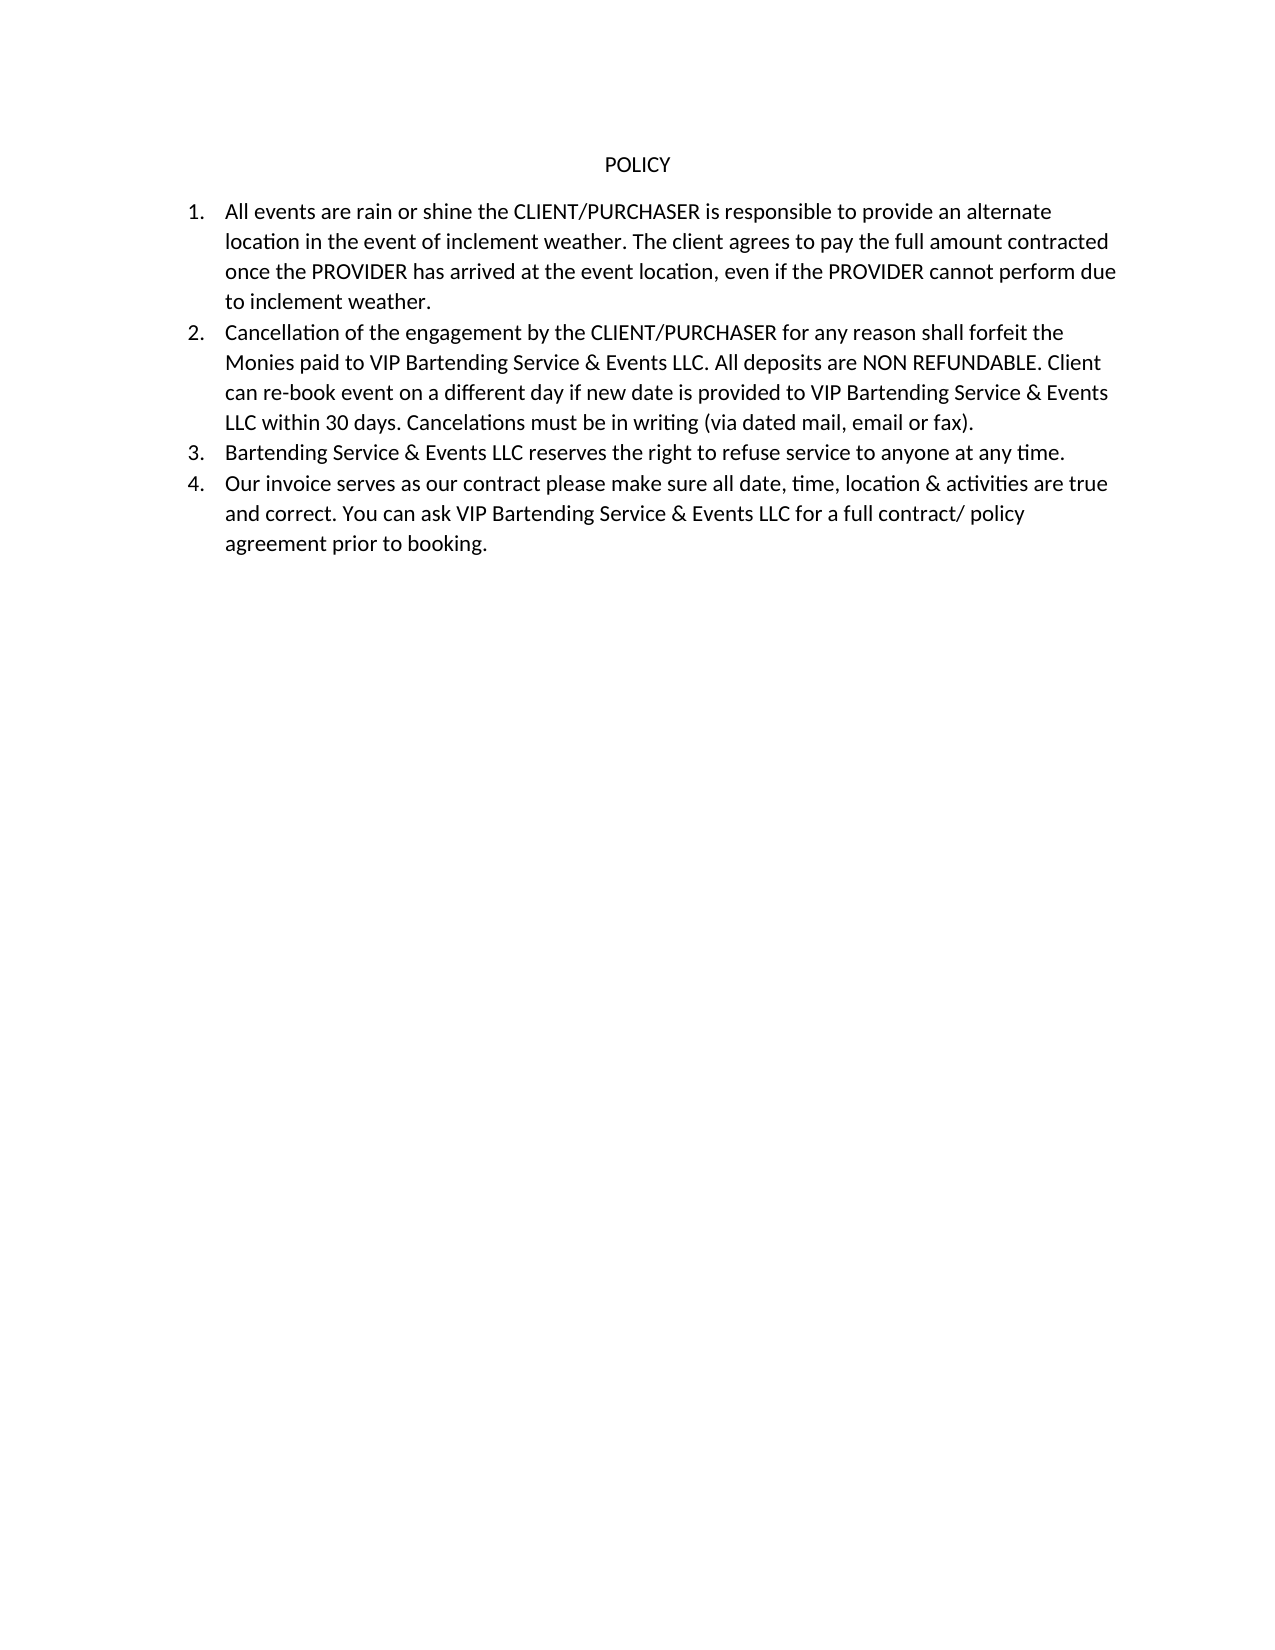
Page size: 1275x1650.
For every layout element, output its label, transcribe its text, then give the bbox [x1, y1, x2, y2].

list All events are rain or shine the CLIENT/PURCHASER is responsible to provide an alternate location in the event of inclement weather. The client agrees to pay the full amount contracted once the PROVIDER has arrived at the event location, even if the PROVIDER cannot perform due to inclement weather. [187, 197, 1125, 316]
list Our invoice serves as our contract please make sure all date, time, location & activities are true and correct. You can ask VIP Bartending Service & Events LLC for a full contract/ policy agreement prior to booking. [187, 469, 1125, 557]
list Cancellation of the engagement by the CLIENT/PURCHASER for any reason shall forfeit the Monies paid to VIP Bartending Service & Events LLC. All deposits are NON REFUNDABLE. Client can re-book event on a different day if new date is provided to VIP Bartending Service & Events LLC within 30 days. Cancelations must be in writing (via dated mail, email or fax). [187, 318, 1125, 436]
text POLICY [150, 150, 1125, 178]
list Bartending Service & Events LLC reserves the right to refuse service to anyone at any time. [187, 438, 1125, 467]
